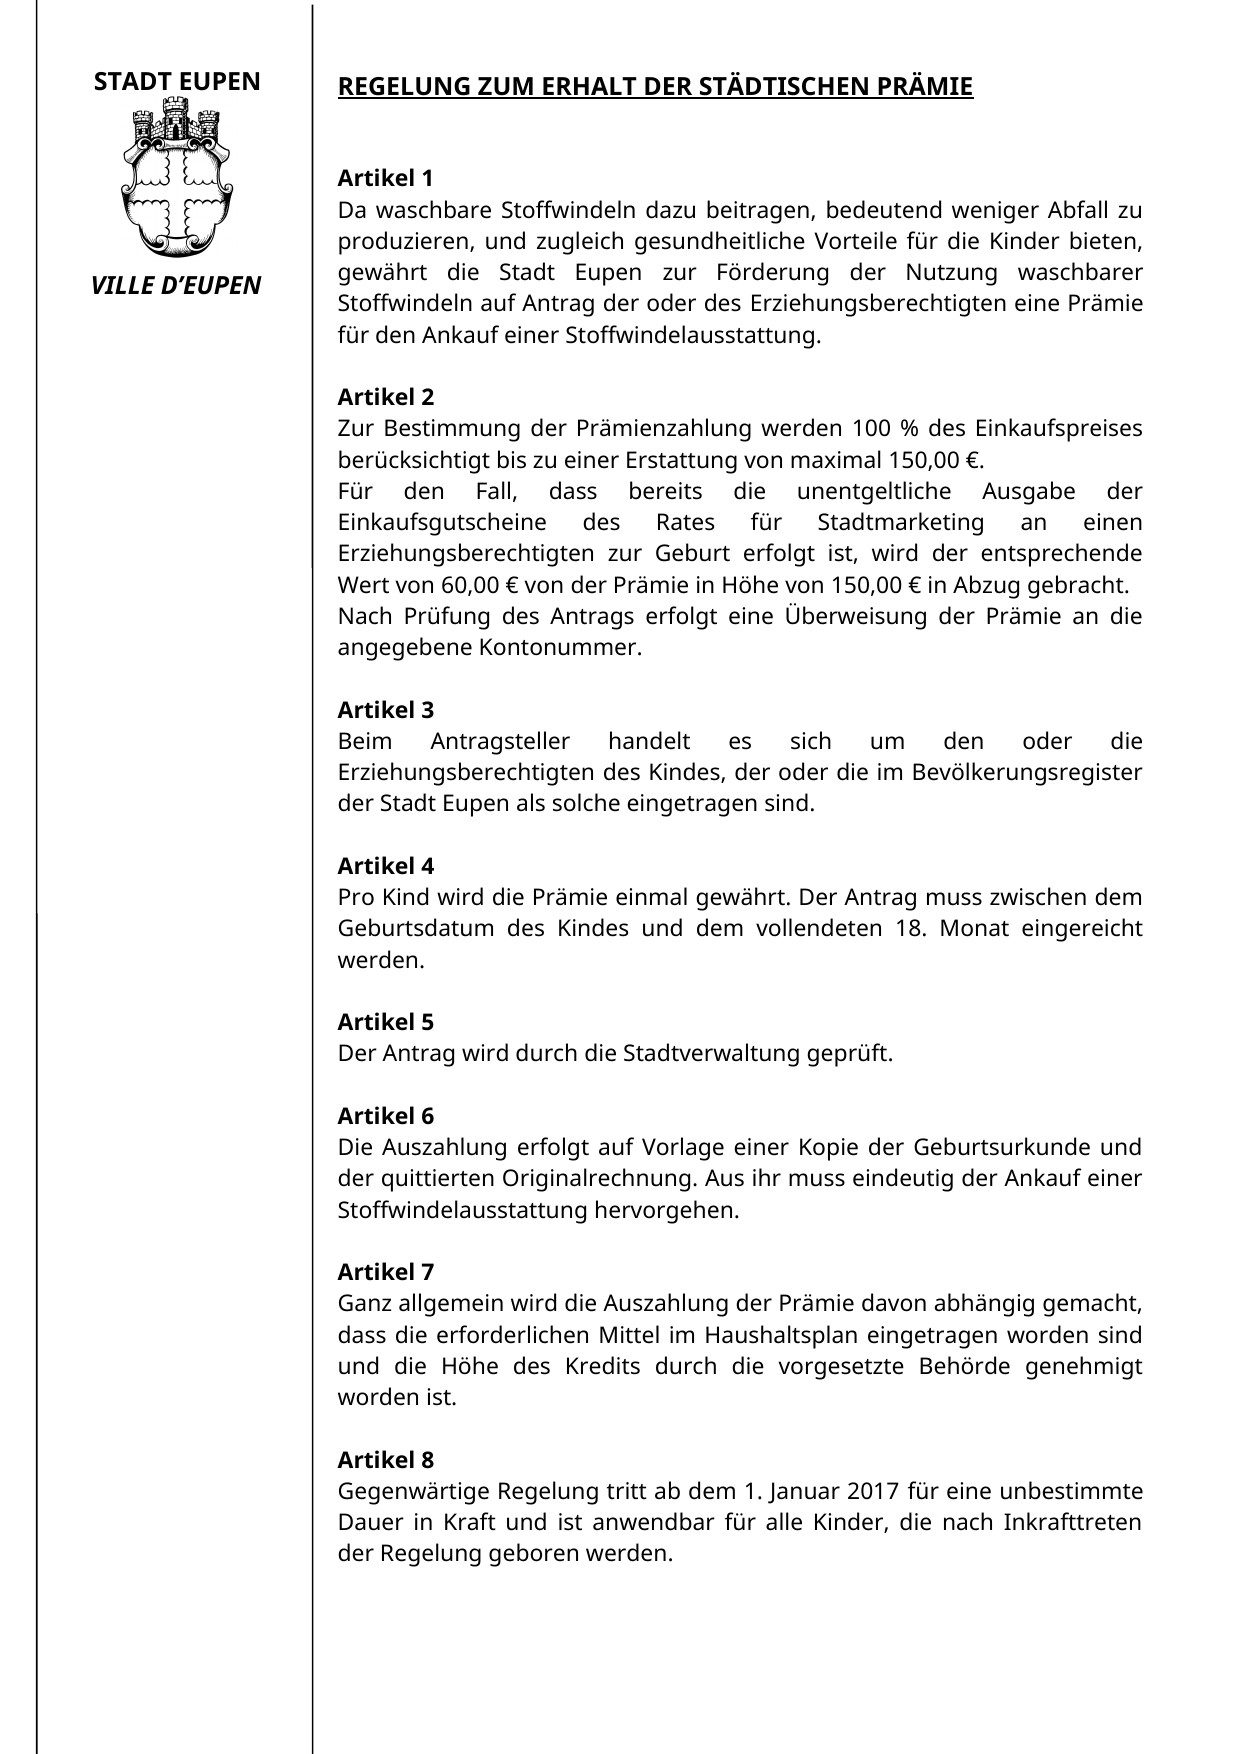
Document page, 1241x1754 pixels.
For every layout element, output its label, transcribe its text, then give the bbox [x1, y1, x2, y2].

text Da waschbare Stoffwindeln dazu beitragen, bedeutend weniger Abfall zu produzieren, und zugleich gesundheitliche Vorteile für die Kinder bieten, gewährt die Stadt Eupen zur Förderung der Nutzung waschbarer Stoffwindeln auf Antrag der oder des Erziehungsberechtigten eine Prämie für den Ankauf einer Stoffwindelausstattung. [337, 194, 1144, 350]
text Gegenwärtige Regelung tritt ab dem 1. Januar 2017 für eine unbestimmte Dauer in Kraft und ist anwendbar für alle Kinder, die nach Inkrafttreten der Regelung geboren werden. [337, 1475, 1144, 1569]
text Ganz allgemein wird die Auszahlung der Prämie davon abhängig gemacht, dass die erforderlichen Mittel im Haushaltsplan eingetragen worden sind und die Höhe des Kredits durch die vorgesetzte Behörde genehmigt worden ist. [337, 1287, 1144, 1412]
text Artikel 5 [337, 1006, 1144, 1037]
text Artikel 1 [337, 162, 1144, 194]
text Zur Bestimmung der Prämienzahlung werden 100 % des Einkaufspreises berücksichtigt bis zu einer Erstattung von maximal 150,00 €. [337, 412, 1144, 475]
text Artikel 3 [337, 694, 1144, 725]
text Pro Kind wird die Prämie einmal gewährt. Der Antrag muss zwischen dem Geburtsdatum des Kindes und dem vollendeten 18. Monat eingereicht werden. [337, 881, 1144, 975]
text Nach Prüfung des Antrags erfolgt eine Überweisung der Prämie an die angegebene Kontonummer. [337, 600, 1144, 662]
text Der Antrag wird durch die Stadtverwaltung geprüft. [337, 1037, 1144, 1069]
text Artikel 4 [337, 850, 1144, 881]
text Artikel 2 [337, 381, 1144, 412]
text Artikel 6 [337, 1100, 1144, 1131]
text Für den Fall, dass bereits die unentgeltliche Ausgabe der Einkaufsgutscheine des Rates für Stadtmarketing an einen Erziehungsberechtigten zur Geburt erfolgt ist, wird der entsprechende Wert von 60,00 € von der Prämie in Höhe von 150,00 € in Abzug gebracht. [337, 475, 1144, 600]
text Artikel 8 [337, 1444, 1144, 1475]
text Die Auszahlung erfolgt auf Vorlage einer Kopie der Geburtsurkunde und der quittierten Originalrechnung. Aus ihr muss eindeutig der Ankauf einer Stoffwindelausstattung hervorgehen. [337, 1131, 1144, 1225]
text Artikel 7 [337, 1256, 1144, 1287]
text Beim Antragsteller handelt es sich um den oder die Erziehungsberechtigten des Kindes, der oder die im Bevölkerungsregister der Stadt Eupen als solche eingetragen sind. [337, 725, 1144, 819]
